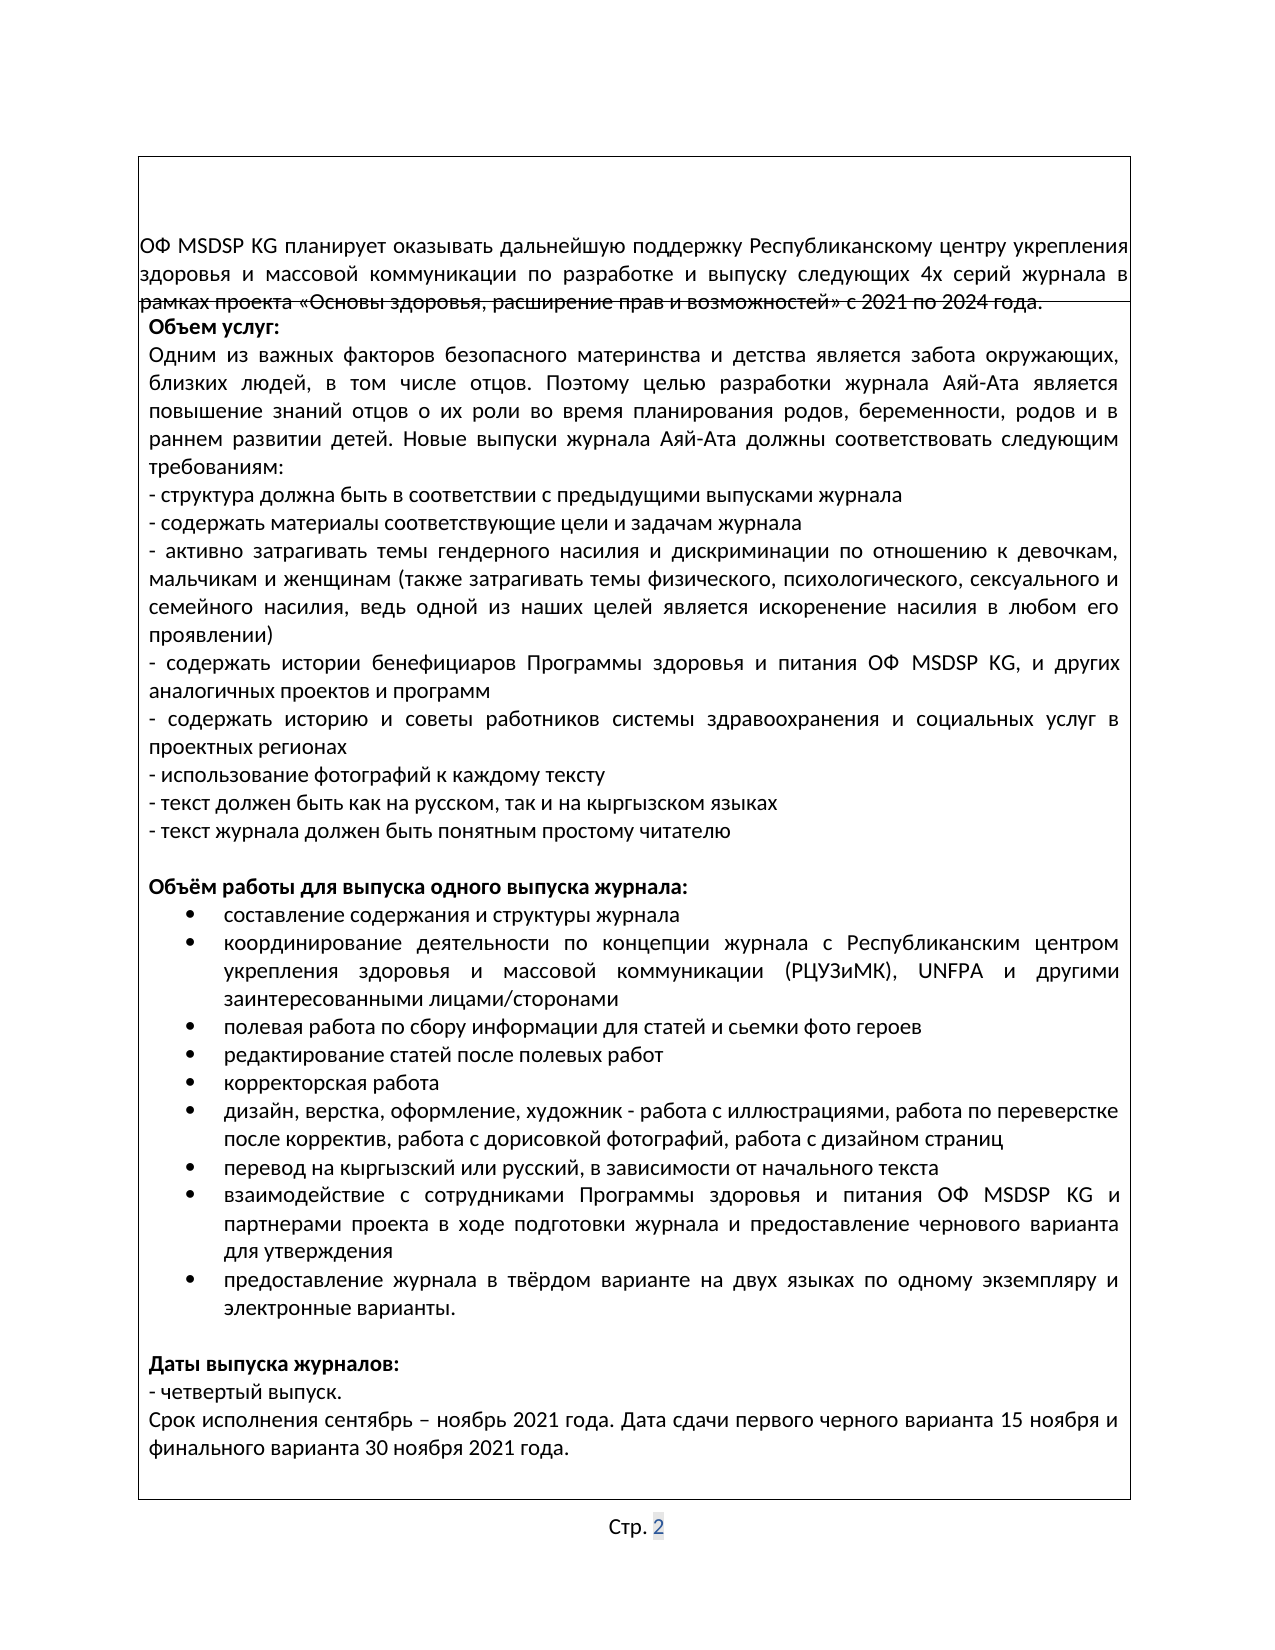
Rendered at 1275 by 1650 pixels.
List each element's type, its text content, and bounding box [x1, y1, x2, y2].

table_cell Объем услуг: Одним из важных факторов безопасного материнства и детства является забота окружающих, близких людей, в том числе отцов. Поэтому целью разработки журнала Аяй-Ата является повышение знаний отцов о их роли во время планирования родов, беременности, родов и в раннем развитии детей. Новые выпуски журнала Аяй-Ата должны соответствовать следующим требованиям: - структура должна быть в соответствии с предыдущими выпусками журнала - содержать материалы соответствующие цели и задачам журнала - активно затрагивать темы гендерного насилия и дискриминации по отношению к девочкам, мальчикам и женщинам (также затрагивать темы физического, психологического, сексуального и семейного насилия, ведь одной из наших целей является искоренение насилия в любом его проявлении) - содержать истории бенефициаров Программы здоровья и питания ОФ MSDSP KG, и других аналогичных проектов и программ - содержать историю и советы работников системы здравоохранения и социальных услуг в проектных регионах - использование фотографий к каждому тексту - текст должен быть как на русском, так и на кыргызском языках - текст журнала должен быть понятным простому читателю Объём работы для выпуска одного выпуска журнала: составление содержания и структуры журнала координирование деятельности по концепции журнала с Республиканским центром укрепления здоровья и массовой коммуникации (РЦУЗиМК), UNFPA и другими заинтересованными лицами/сторонами полевая работа по сбору информации для статей и сьемки фото героев редактирование статей после полевых работ корректорская работа дизайн, верстка, оформление, художник - работа с иллюстрациями, работа по переверстке после корректив, работа с дорисовкой фотографий, работа с дизайном страниц перевод на кыргызский или русский, в зависимости от начального текста взаимодействие с сотрудниками Программы здоровья и питания ОФ MSDSP KG и партнерами проекта в ходе подготовки журнала и предоставление чернового варианта для утверждения предоставление журнала в твёрдом варианте на двух языках по одному экземпляру и электронные варианты. Даты выпуска журналов: - четвертый выпуск. Срок исполнения сентябрь – ноябрь 2021 года. Дата сдачи первого черного варианта 15 ноября и финального варианта 30 ноября 2021 года. - пятый выпуск 20 августа 2022 года Срок исполнения май – август 2022 года. Дата сдачи первого черного варианта 5 августа и финального варианта 20 августа 2022 года. - шестой выпуск 20 августа 2023 года Срок исполнения май – август 2023 года. Дата сдачи первого черного варианта 5 августа и финального варианта 20 августа 2023 года. - седьмой выпуск 20 августа 2024 года Срок исполнения май – август 2024 года. Дата сдачи первого черного варианта 5 августа и финального варианта 20 августа 2024 года. [139, 302, 1130, 1499]
